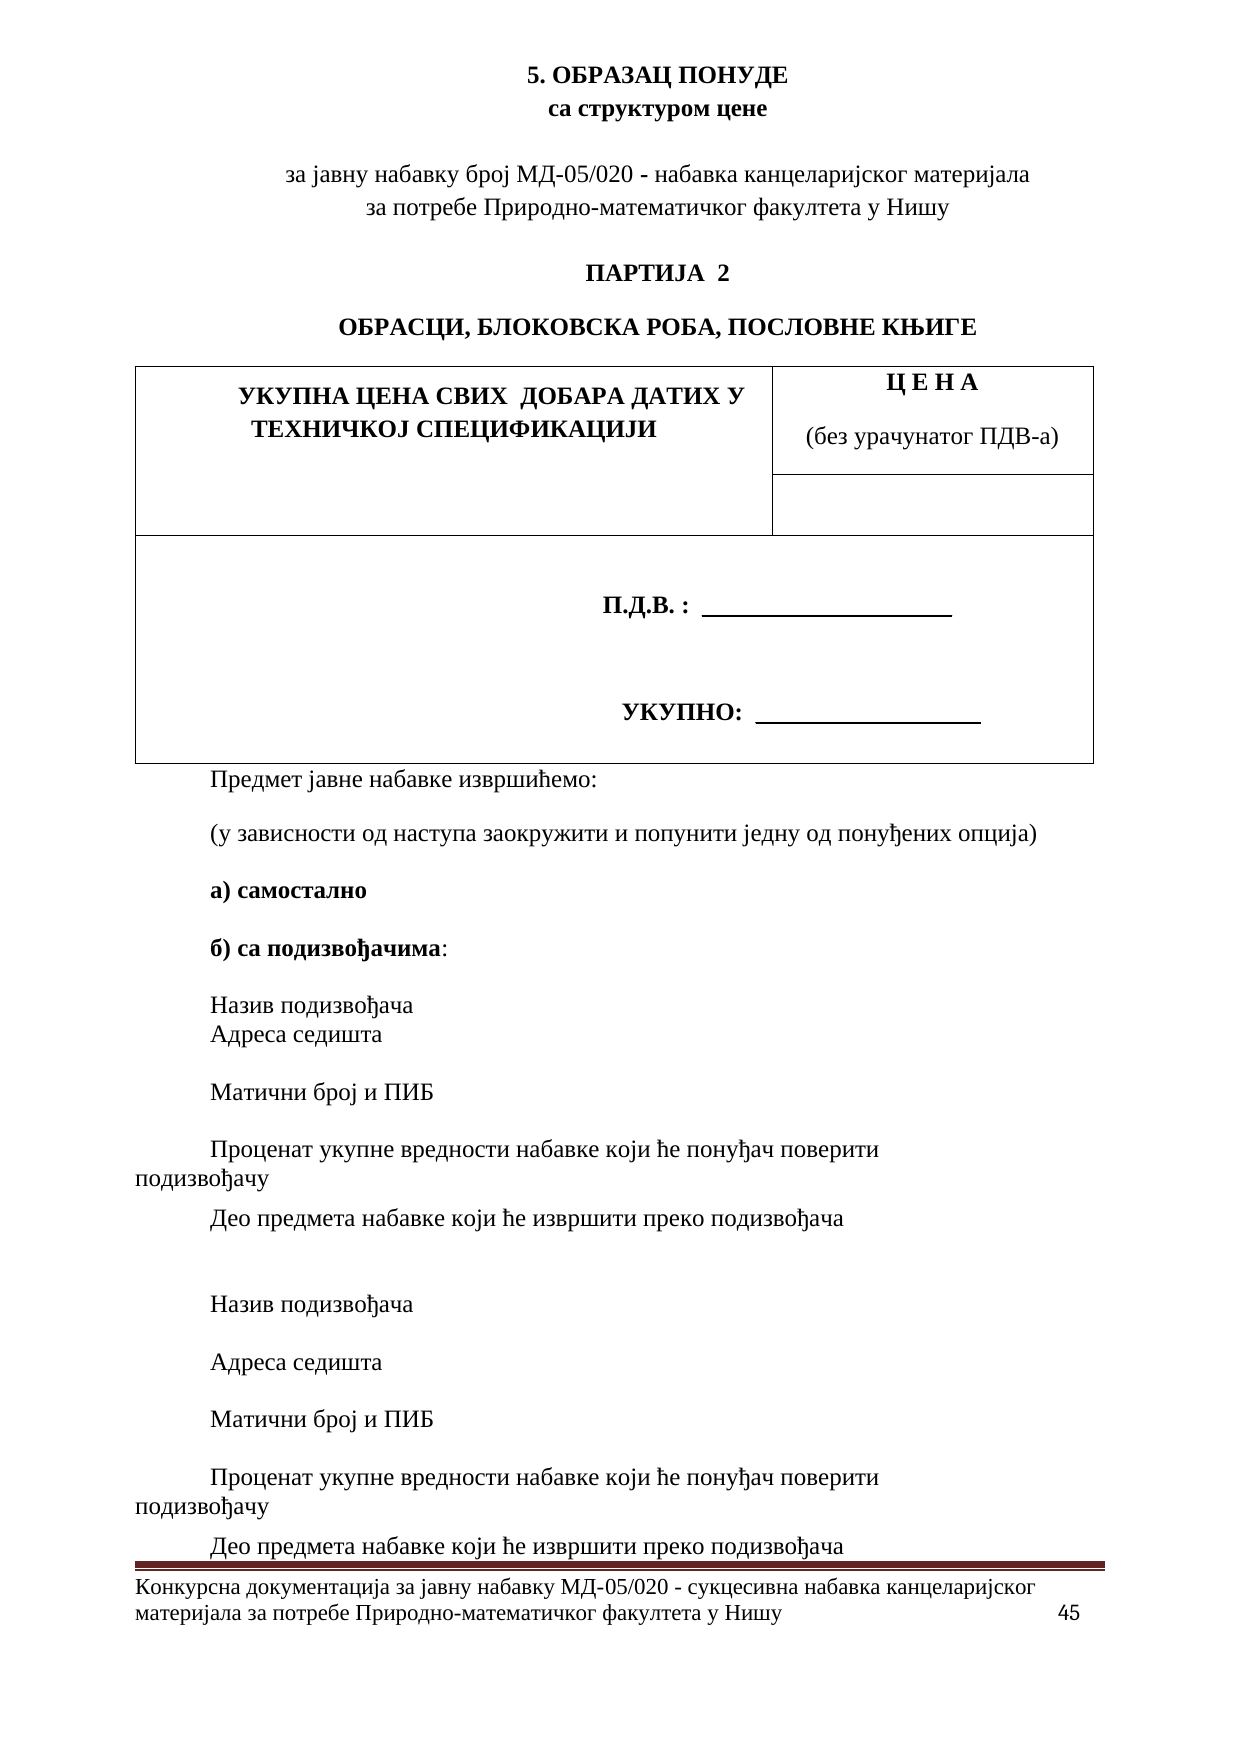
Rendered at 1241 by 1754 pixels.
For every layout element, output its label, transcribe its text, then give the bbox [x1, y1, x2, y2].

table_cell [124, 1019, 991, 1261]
text за јавну набавку број МД-05/020 - набавка канцеларијског материјала [135, 159, 1105, 188]
text ПАРТИЈА 2 [135, 258, 1105, 287]
text са структуром цене [135, 93, 1105, 122]
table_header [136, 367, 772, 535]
text а) самостално [135, 876, 1105, 904]
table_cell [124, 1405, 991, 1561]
text ОБРАСЦИ, БЛОКОВСКА РОБА, ПОСЛОВНЕ КЊИГЕ [135, 312, 1105, 341]
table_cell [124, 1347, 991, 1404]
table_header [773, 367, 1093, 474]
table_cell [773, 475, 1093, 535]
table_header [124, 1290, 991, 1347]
text (у зависности од наступа заокружити и попунити једну од понуђених опција) [135, 818, 1105, 847]
text Предмет јавне набавке извршићемо: [135, 764, 1105, 793]
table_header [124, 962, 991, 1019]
text 5. ОБРАЗАЦ ПОНУДЕ [135, 60, 1105, 89]
text б) са подизвођачима: [135, 933, 1105, 962]
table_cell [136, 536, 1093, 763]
text за потребе Природно-математичког факултета у Нишу [135, 192, 1105, 221]
